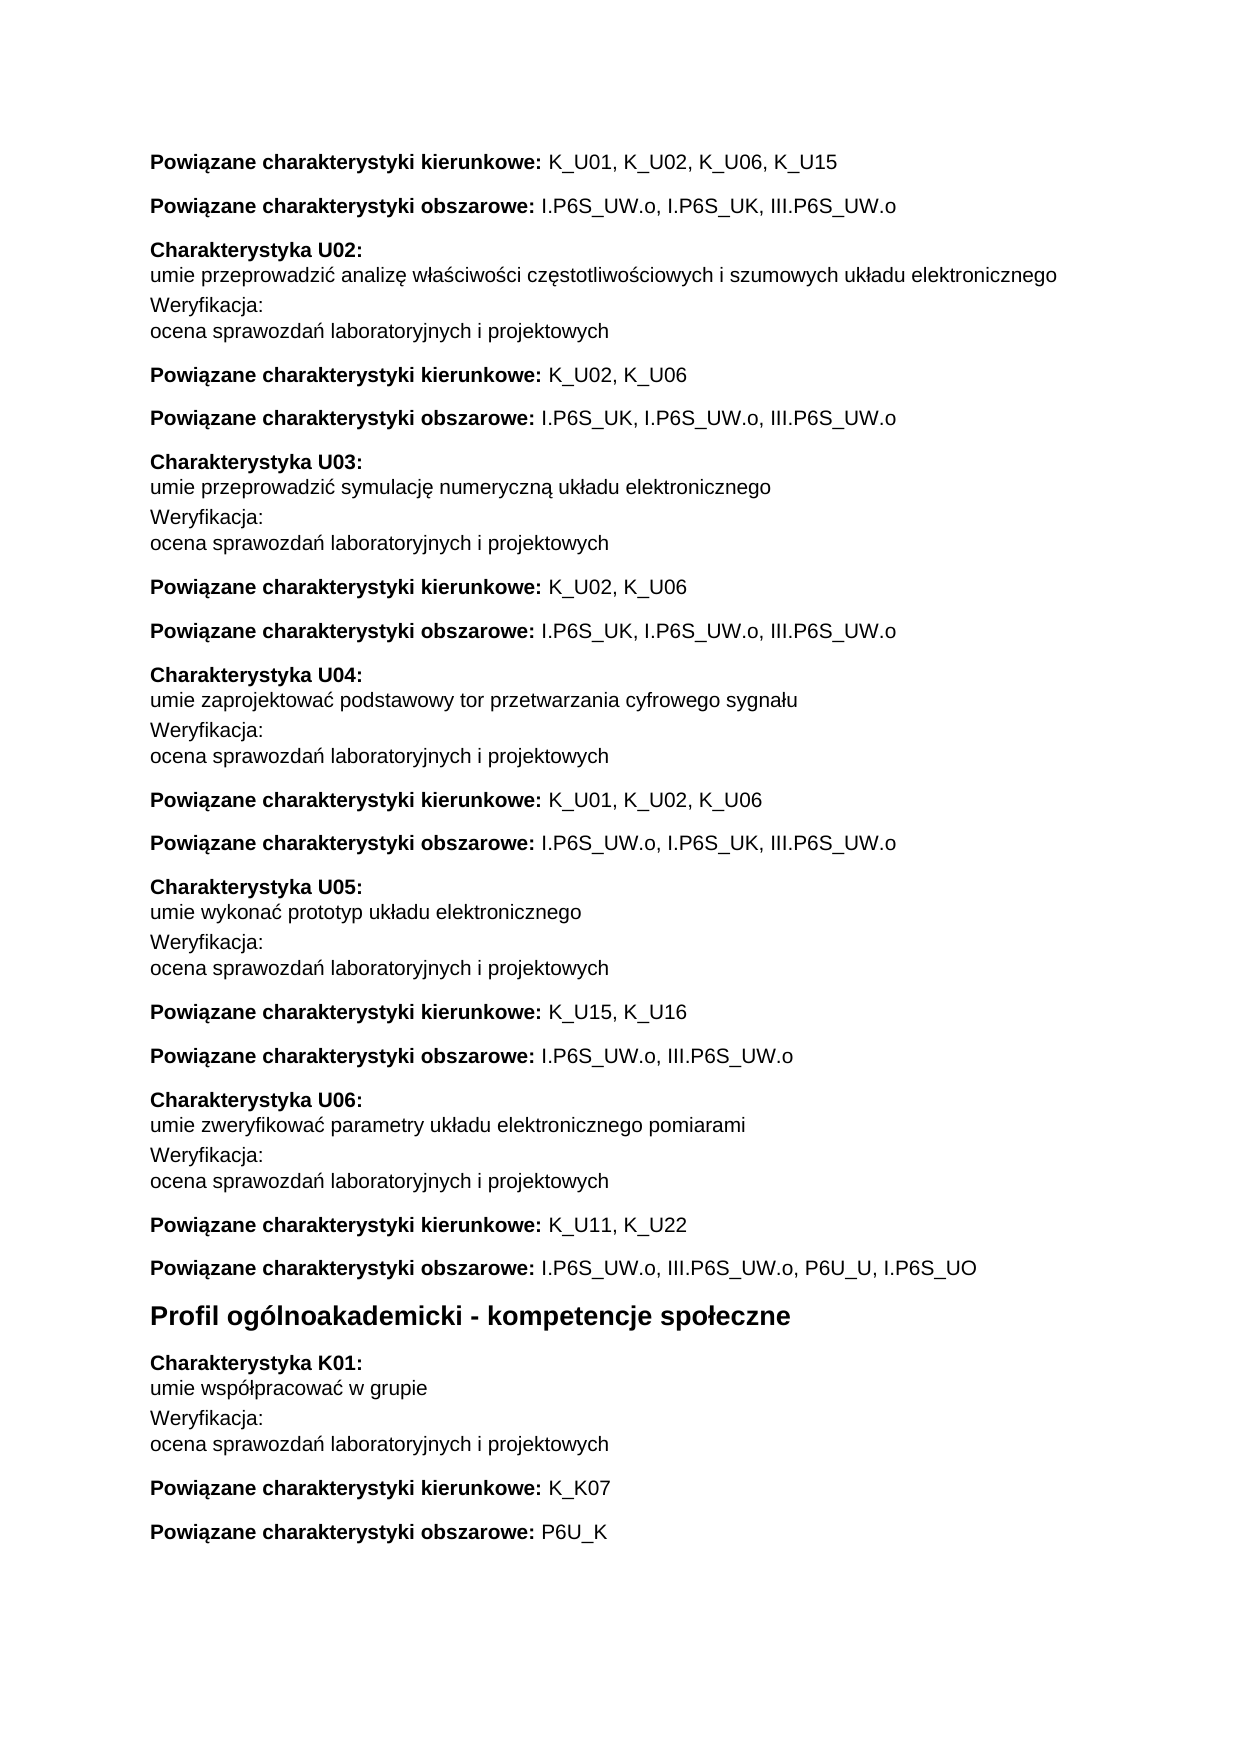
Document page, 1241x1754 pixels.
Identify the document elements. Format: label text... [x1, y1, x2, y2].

text umie zweryfikować parametry układu elektronicznego pomiarami [150, 1112, 1090, 1136]
text ocena sprawozdań laboratoryjnych i projektowych [150, 1169, 1090, 1193]
text Powiązane charakterystyki obszarowe: I.P6S_UW.o, I.P6S_UK, III.P6S_UW.o [150, 831, 1090, 855]
text umie zaprojektować podstawowy tor przetwarzania cyfrowego sygnału [150, 687, 1090, 711]
text Charakterystyka U05: [150, 875, 1090, 899]
text umie współpracować w grupie [150, 1376, 1090, 1400]
text Weryfikacja: [150, 293, 1090, 317]
text Powiązane charakterystyki kierunkowe: K_U01, K_U02, K_U06 [150, 787, 1090, 811]
text ocena sprawozdań laboratoryjnych i projektowych [150, 744, 1090, 768]
text Weryfikacja: [150, 1406, 1090, 1430]
text Powiązane charakterystyki kierunkowe: K_U02, K_U06 [150, 362, 1090, 386]
text Powiązane charakterystyki kierunkowe: K_U15, K_U16 [150, 1000, 1090, 1024]
text umie wykonać prototyp układu elektronicznego [150, 900, 1090, 924]
text Powiązane charakterystyki kierunkowe: K_U11, K_U22 [150, 1212, 1090, 1236]
text Powiązane charakterystyki kierunkowe: K_U02, K_U06 [150, 575, 1090, 599]
text Weryfikacja: [150, 718, 1090, 742]
text ocena sprawozdań laboratoryjnych i projektowych [150, 531, 1090, 555]
text Weryfikacja: [150, 505, 1090, 529]
text ocena sprawozdań laboratoryjnych i projektowych [150, 956, 1090, 980]
text Weryfikacja: [150, 930, 1090, 954]
text Powiązane charakterystyki obszarowe: I.P6S_UW.o, I.P6S_UK, III.P6S_UW.o [150, 194, 1090, 218]
text Powiązane charakterystyki obszarowe: P6U_K [150, 1520, 1090, 1544]
text Charakterystyka K01: [150, 1351, 1090, 1375]
text Powiązane charakterystyki obszarowe: I.P6S_UK, I.P6S_UW.o, III.P6S_UW.o [150, 406, 1090, 430]
text Charakterystyka U04: [150, 662, 1090, 686]
text ocena sprawozdań laboratoryjnych i projektowych [150, 319, 1090, 343]
text umie przeprowadzić symulację numeryczną układu elektronicznego [150, 475, 1090, 499]
text Charakterystyka U02: [150, 237, 1090, 261]
text Powiązane charakterystyki kierunkowe: K_K07 [150, 1476, 1090, 1500]
text umie przeprowadzić analizę właściwości częstotliwościowych i szumowych układu elektronicznego [150, 262, 1090, 286]
text Charakterystyka U06: [150, 1087, 1090, 1111]
text Powiązane charakterystyki obszarowe: I.P6S_UW.o, III.P6S_UW.o [150, 1044, 1090, 1068]
text Powiązane charakterystyki obszarowe: I.P6S_UK, I.P6S_UW.o, III.P6S_UW.o [150, 619, 1090, 643]
subtitle Profil ogólnoakademicki - kompetencje społeczne [150, 1300, 1090, 1331]
text Powiązane charakterystyki kierunkowe: K_U01, K_U02, K_U06, K_U15 [150, 150, 1090, 174]
text Weryfikacja: [150, 1143, 1090, 1167]
text Charakterystyka U03: [150, 450, 1090, 474]
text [150, 1432, 1090, 1456]
text Powiązane charakterystyki obszarowe: I.P6S_UW.o, III.P6S_UW.o, P6U_U, I.P6S_UO [150, 1256, 1090, 1280]
